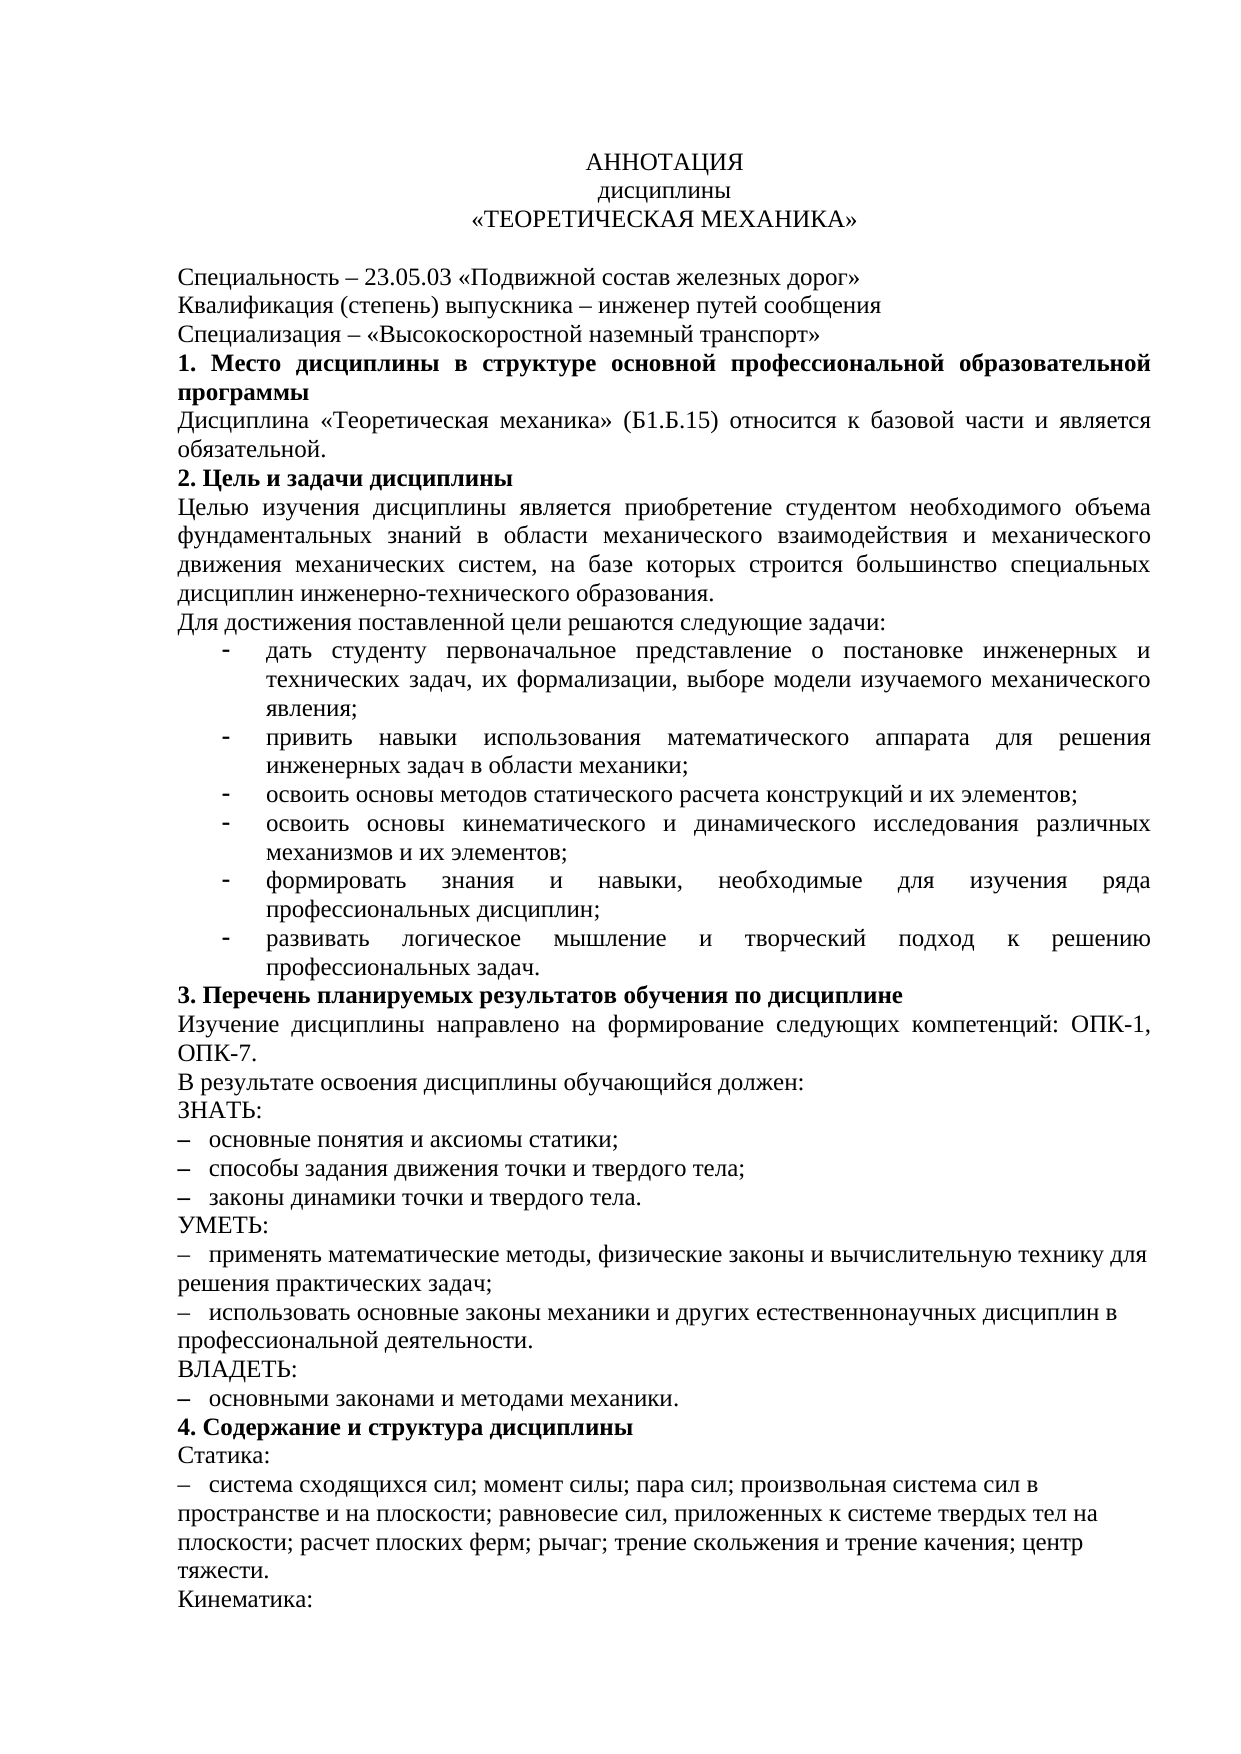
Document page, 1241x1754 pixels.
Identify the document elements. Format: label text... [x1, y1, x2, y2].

text Для достижения поставленной цели решаются следующие задачи: [177, 607, 1152, 636]
text Кинематика: [177, 1584, 1152, 1613]
text В результате освоения дисциплины обучающийся должен: [177, 1067, 1152, 1096]
text – применять математические методы, физические законы и вычислительную технику для решения практических задач; [177, 1239, 1152, 1297]
text Целью изучения дисциплины является приобретение студентом необходимого объема фундаментальных знаний в области механического взаимодействия и механического движения механических систем, на базе которых строится большинство специальных дисциплин инженерно-технического образования. [177, 492, 1152, 607]
text 2. Цель и задачи дисциплины [177, 463, 1152, 492]
text Дисциплина «Теоретическая механика» (Б1.Б.15) относится к базовой части и является обязательной. [177, 406, 1152, 463]
text Специальность – 23.05.03 «Подвижной состав железных дорог» [177, 262, 1152, 291]
list развивать логическое мышление и творческий подход к решению профессиональных задач. [222, 923, 1152, 981]
list формировать знания и навыки, необходимые для изучения ряда профессиональных дисциплин; [222, 866, 1152, 923]
text АННОТАЦИЯ [177, 147, 1152, 176]
text ВЛАДЕТЬ: [177, 1354, 1152, 1383]
text Статика: [177, 1441, 1152, 1469]
text – законы динамики точки и твердого тела. [177, 1182, 1152, 1211]
text Изучение дисциплины направлено на формирование следующих компетенций: ОПК-1, ОПК-7. [177, 1009, 1152, 1067]
text 1. Место дисциплины в структуре основной профессиональной образовательной программы [177, 348, 1152, 406]
list привить навыки использования математического аппарата для решения инженерных задач в области механики; [222, 722, 1152, 779]
text – система сходящихся сил; момент силы; пара сил; произвольная система сил в пространстве и на плоскости; равновесие сил, приложенных к системе твердых тел на плоскости; расчет плоских ферм; рычаг; трение скольжения и трение качения; центр тяжести. [177, 1469, 1152, 1584]
list дать студенту первоначальное представление о постановке инженерных и технических задач, их формализации, выборе модели изучаемого механического явления; [222, 636, 1152, 722]
list освоить основы кинематического и динамического исследования различных механизмов и их элементов; [222, 808, 1152, 866]
text – основными законами и методами механики. [177, 1383, 1152, 1412]
text 3. Перечень планируемых результатов обучения по дисциплине [177, 981, 1152, 1009]
text Специализация – «Высокоскоростной наземный транспорт» [177, 319, 1152, 348]
text 4. Содержание и структура дисциплины [177, 1412, 1152, 1441]
text – основные понятия и аксиомы статики; [177, 1124, 1152, 1153]
text ЗНАТЬ: [177, 1096, 1152, 1124]
text – использовать основные законы механики и других естественнонаучных дисциплин в профессиональной деятельности. [177, 1297, 1152, 1354]
text Квалификация (степень) выпускника – инженер путей сообщения [177, 291, 1152, 319]
list освоить основы методов статического расчета конструкций и их элементов; [222, 779, 1152, 808]
text УМЕТЬ: [177, 1211, 1152, 1239]
text – способы задания движения точки и твердого тела; [177, 1153, 1152, 1182]
text дисциплины [177, 176, 1152, 204]
text «ТЕОРЕТИЧЕСКАЯ МЕХАНИКА» [177, 204, 1152, 233]
